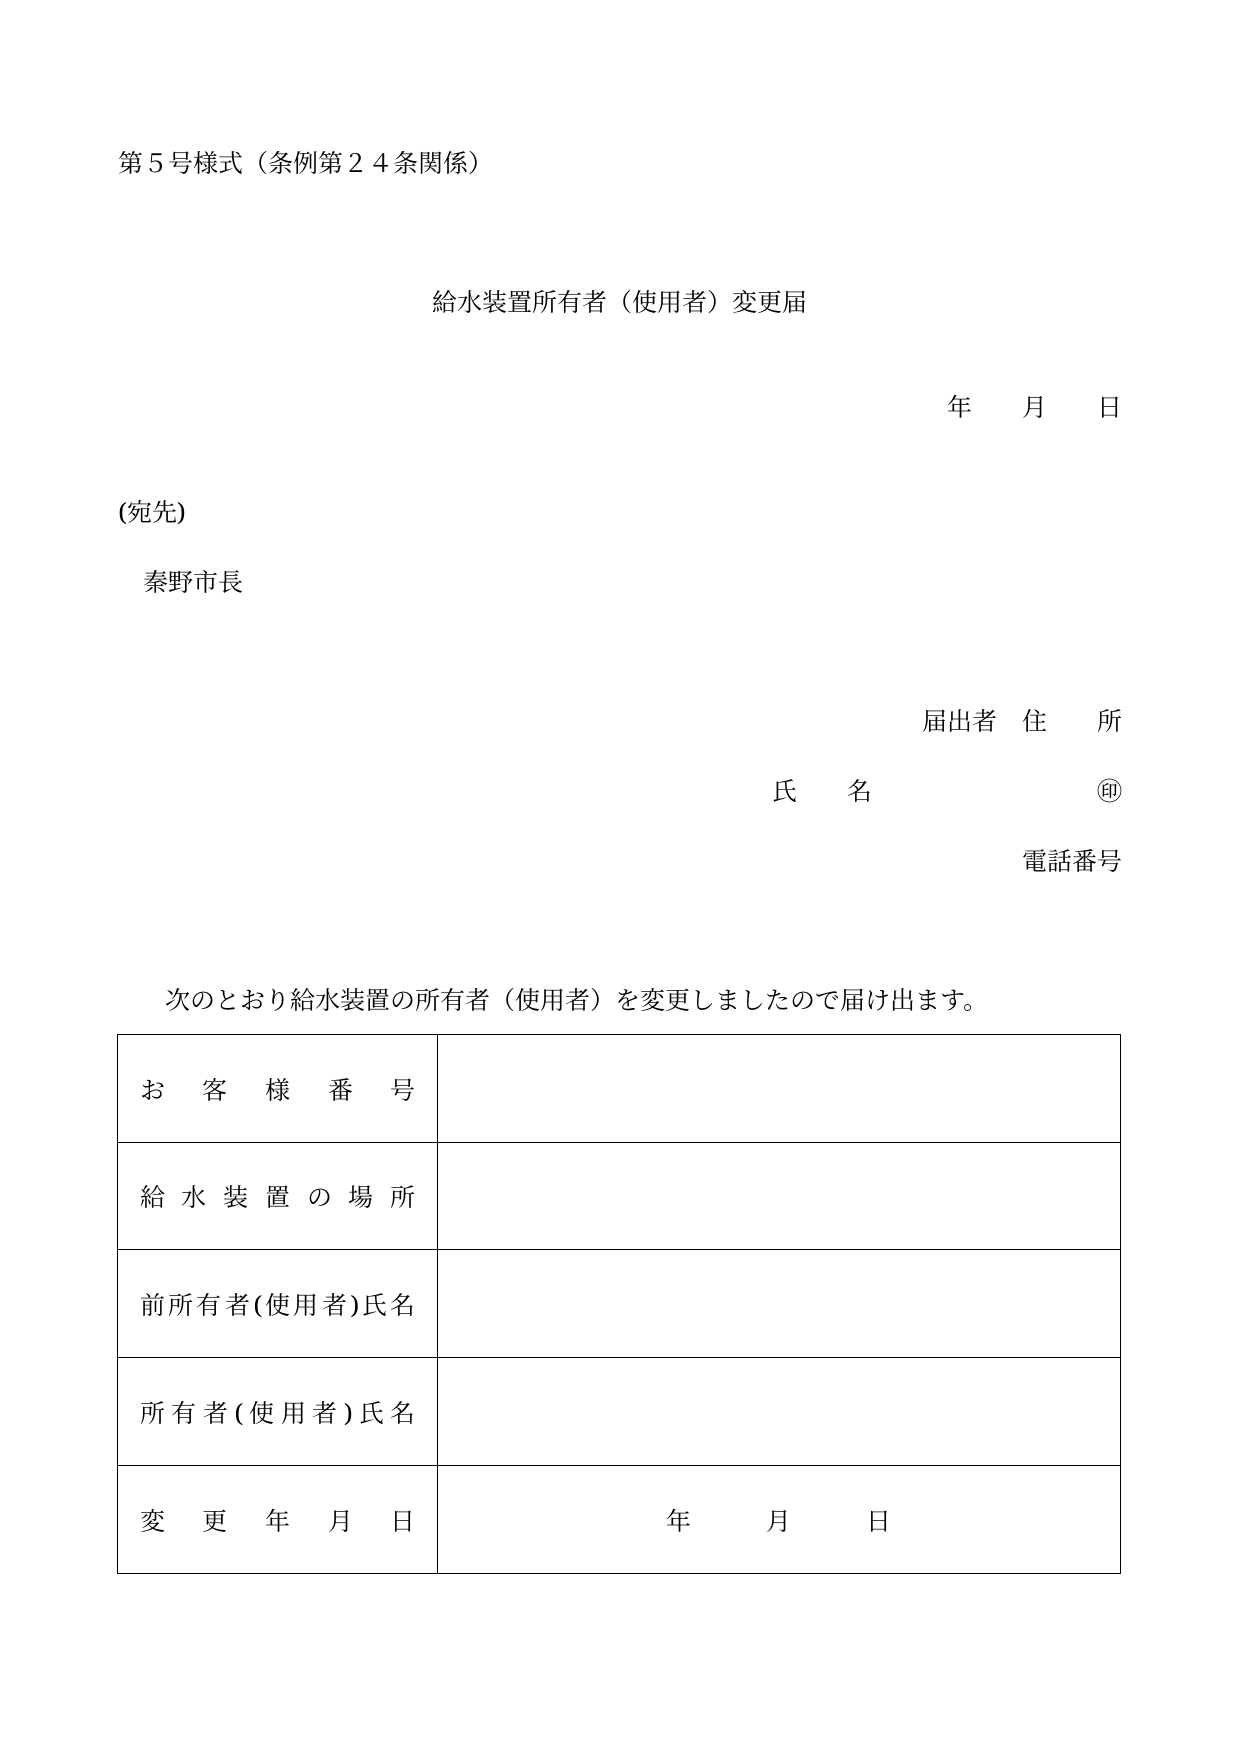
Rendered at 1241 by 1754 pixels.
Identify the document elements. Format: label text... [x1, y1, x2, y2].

text 第５号様式（条例第２４条関係） [118, 127, 1122, 196]
text (宛先) [118, 476, 1122, 545]
table_header [438, 1035, 1120, 1142]
table_cell [438, 1250, 1120, 1357]
table_cell [438, 1358, 1120, 1465]
text 給水装置所有者（使用者）変更届 [118, 266, 1122, 336]
table_header お客様番号 [118, 1035, 437, 1142]
text 氏 名 ㊞ [118, 755, 1122, 824]
text 年 月 日 [118, 371, 1122, 441]
text 秦野市長 [118, 545, 1122, 615]
table_cell 給水装置の場所 [118, 1143, 437, 1249]
table_cell 前所有者(使用者)氏名 [118, 1250, 437, 1357]
table_cell [438, 1143, 1120, 1249]
table_cell 年 月 日 [438, 1466, 1120, 1572]
text 次のとおり給水装置の所有者（使用者）を変更しましたので届け出ます。 [140, 964, 1122, 1034]
text 電話番号 [118, 824, 1122, 894]
text 届出者 住 所 [118, 685, 1122, 755]
table_cell 所有者(使用者)氏名 [118, 1358, 437, 1465]
table_cell 変更年月日 [118, 1466, 437, 1572]
